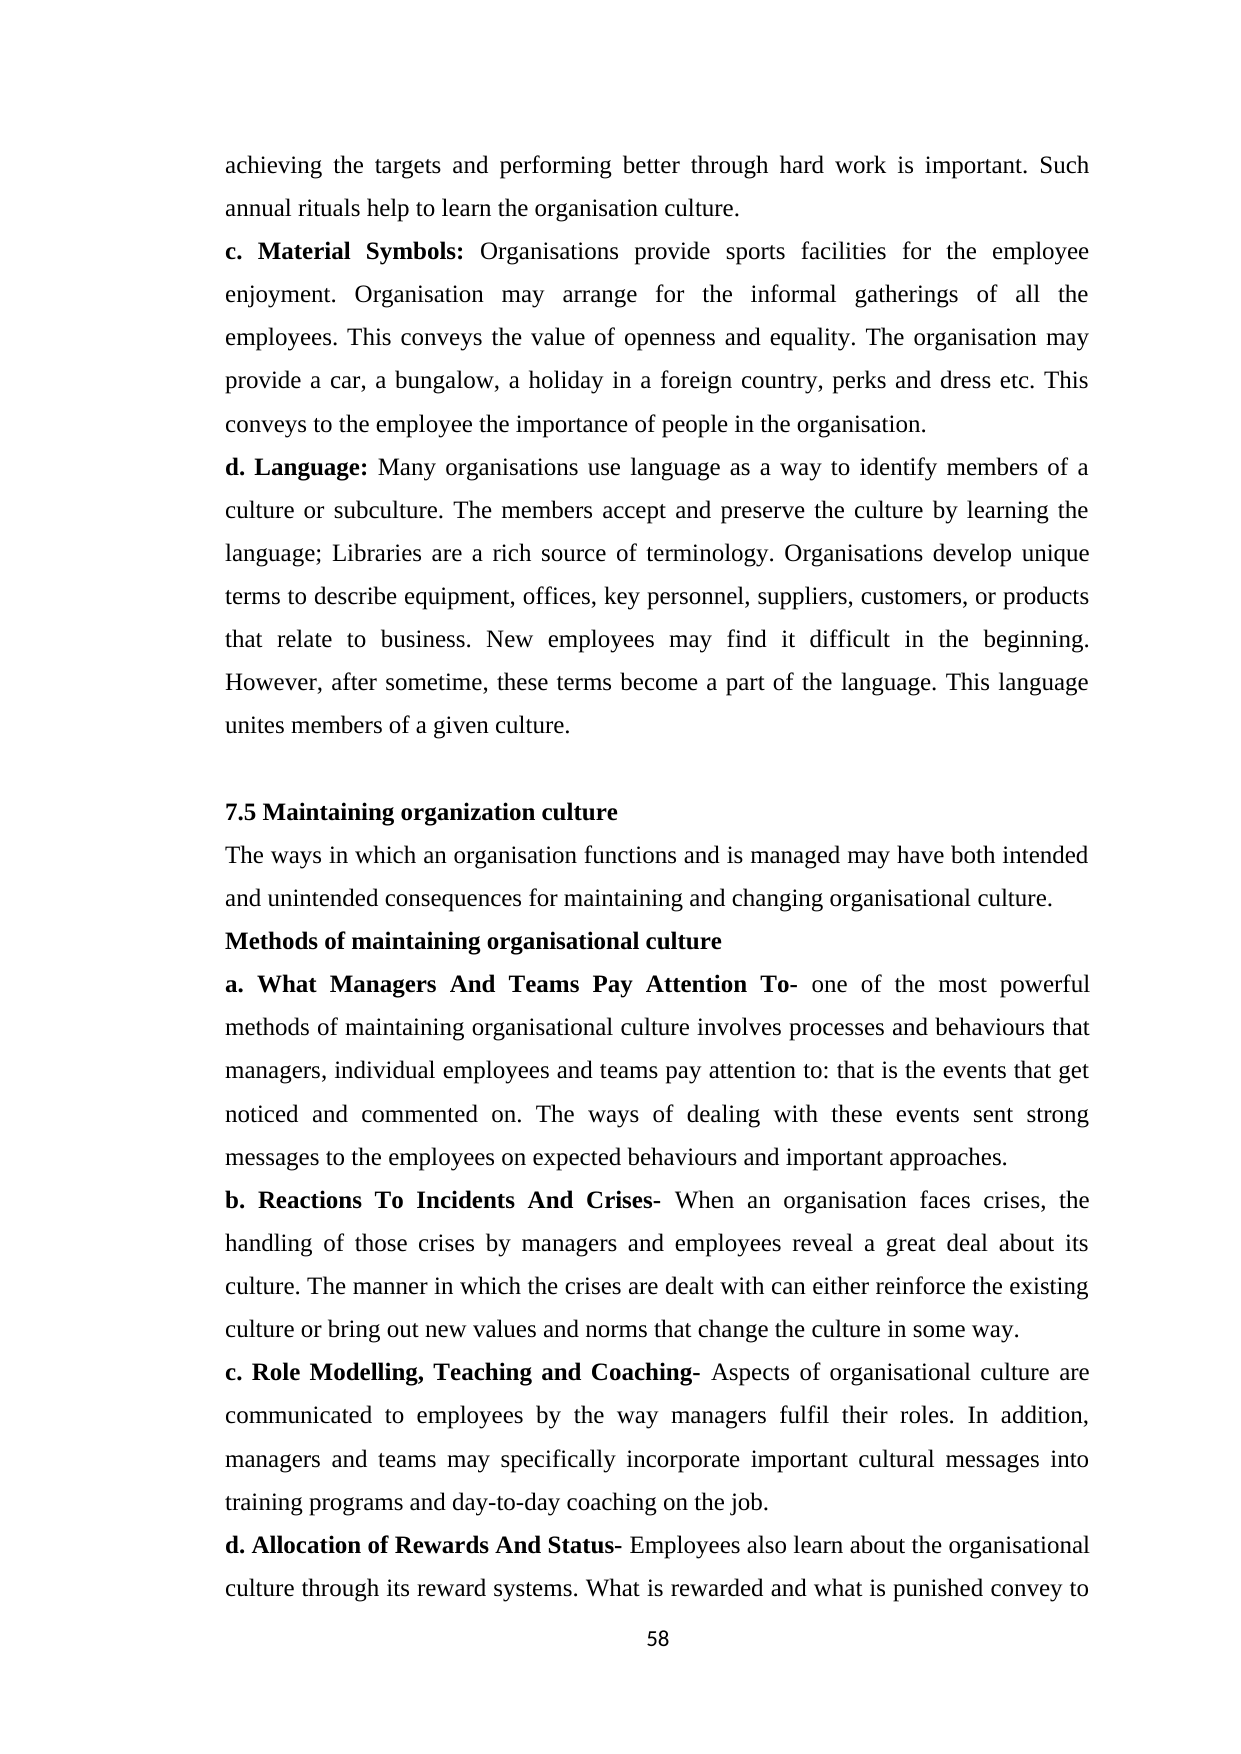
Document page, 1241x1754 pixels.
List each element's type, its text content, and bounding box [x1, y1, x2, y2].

text 7.5 Maintaining organization culture [225, 797, 1090, 826]
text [225, 1530, 1090, 1602]
text d. Language: Many organisations use language as a way to identify members of a culture or subculture. The members accept and preserve the culture by learning the language; Libraries are a rich source of terminology. Organisations develop unique terms to describe equipment, offices, key personnel, suppliers, customers, or products that relate to business. New employees may find it difficult in the beginning. However, after sometime, these terms become a part of the language. This language unites members of a given culture. [225, 452, 1090, 739]
text c. Role Modelling, Teaching and Coaching- Aspects of organisational culture are communicated to employees by the way managers fulfil their roles. In addition, managers and teams may specifically incorporate important cultural messages into training programs and day-to-day coaching on the job. [225, 1357, 1090, 1516]
text c. Material Symbols: Organisations provide sports facilities for the employee enjoyment. Organisation may arrange for the informal gatherings of all the employees. This conveys the value of openness and equality. The organisation may provide a car, a bungalow, a holiday in a foreign country, perks and dress etc. This conveys to the employee the importance of people in the organisation. [225, 236, 1090, 437]
text Methods of maintaining organisational culture [225, 926, 1090, 955]
text b. Reactions To Incidents And Crises- When an organisation faces crises, the handling of those crises by managers and employees reveal a great deal about its culture. The manner in which the crises are dealt with can either reinforce the existing culture or bring out new values and norms that change the culture in some way. [225, 1185, 1090, 1343]
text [225, 150, 1090, 222]
text The ways in which an organisation functions and is managed may have both intended and unintended consequences for maintaining and changing organisational culture. [225, 840, 1090, 912]
text a. What Managers And Teams Pay Attention To- one of the most powerful methods of maintaining organisational culture involves processes and behaviours that managers, individual employees and teams pay attention to: that is the events that get noticed and commented on. The ways of dealing with these events sent strong messages to the employees on expected behaviours and important approaches. [225, 969, 1090, 1171]
